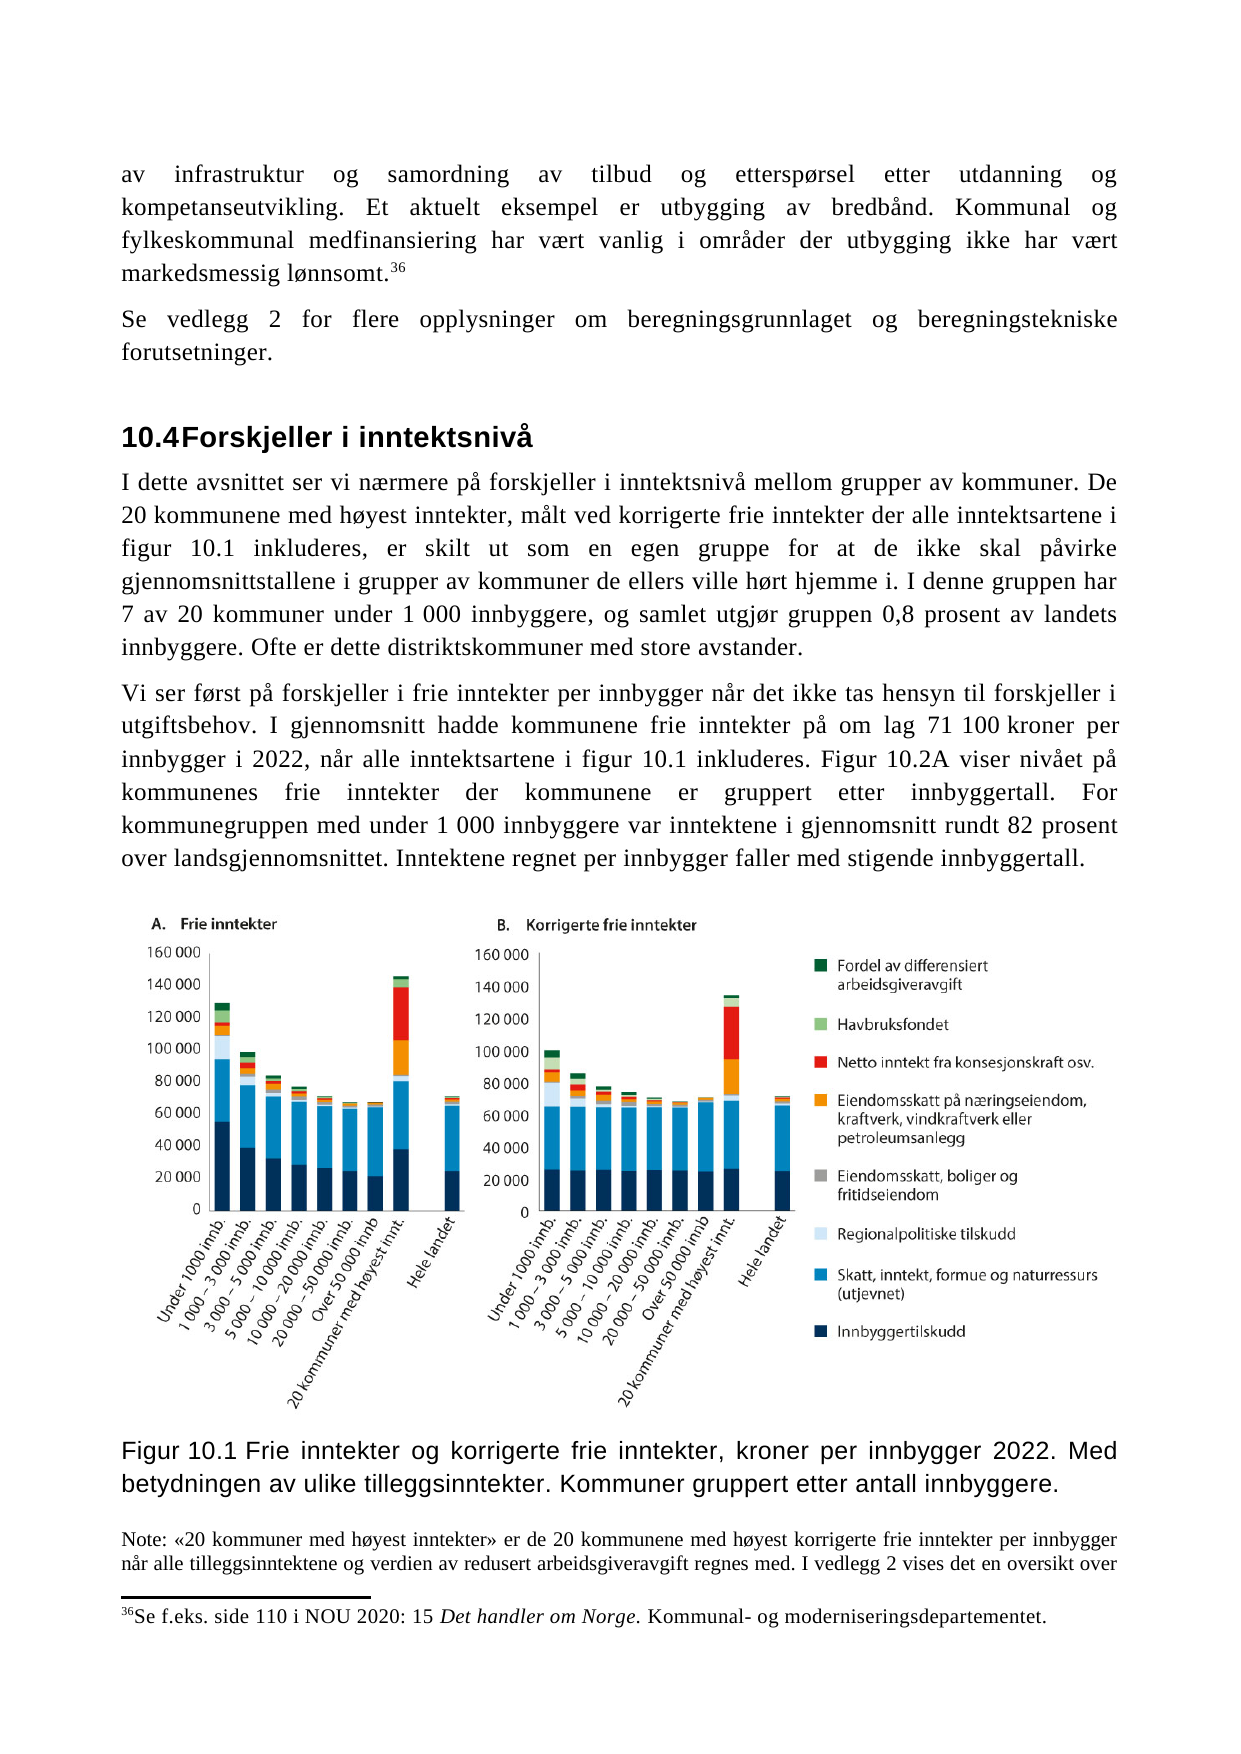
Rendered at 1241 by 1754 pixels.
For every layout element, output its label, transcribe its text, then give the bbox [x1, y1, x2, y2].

subtitle Forskjeller i inntektsnivå [121, 420, 1119, 454]
text Vi ser først på forskjeller i frie inntekter per innbygger når det ikke tas hensyn til forskjeller i utgiftsbehov. I gjennomsnitt hadde kommunene frie inntekter på om lag 71 100 kroner per innbygger i 2022, når alle inntektsartene i figur 10.1 inkluderes. Figur 10.2A viser nivået på kommunenes frie inntekter der kommunene er gruppert etter innbyggertall. For kommunegruppen med under 1 000 innbyggere var inntektene i gjennomsnitt rundt 82 prosent over landsgjennomsnittet. Inntektene regnet per innbygger faller med stigende innbyggertall. [121, 678, 1119, 871]
text I dette avsnittet ser vi nærmere på forskjeller i inntektsnivå mellom grupper av kommuner. De 20 kommunene med høyest inntekter, målt ved korrigerte frie inntekter der alle inntektsartene i figur 10.1 inkluderes, er skilt ut som en egen gruppe for at de ikke skal påvirke gjennomsnittstallene i grupper av kommuner de ellers ville hørt hjemme i. I denne gruppen har 7 av 20 kommuner under 1 000 innbyggere, og samlet utgjør gruppen 0,8 prosent av landets innbyggere. Ofte er dette distriktskommuner med store avstander. [121, 467, 1119, 661]
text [121, 159, 1119, 287]
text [121, 1527, 1119, 1575]
text Se vedlegg 2 for flere opplysninger om beregningsgrunnlaget og beregningstekniske forutsetninger. [121, 304, 1119, 366]
picture [121, 888, 1118, 1420]
text Frie inntekter og korrigerte frie inntekter, kroner per innbygger 2022. Med betydningen av ulike tilleggsinntekter. Kommuner gruppert etter antall innbyggere. [121, 1436, 1119, 1498]
